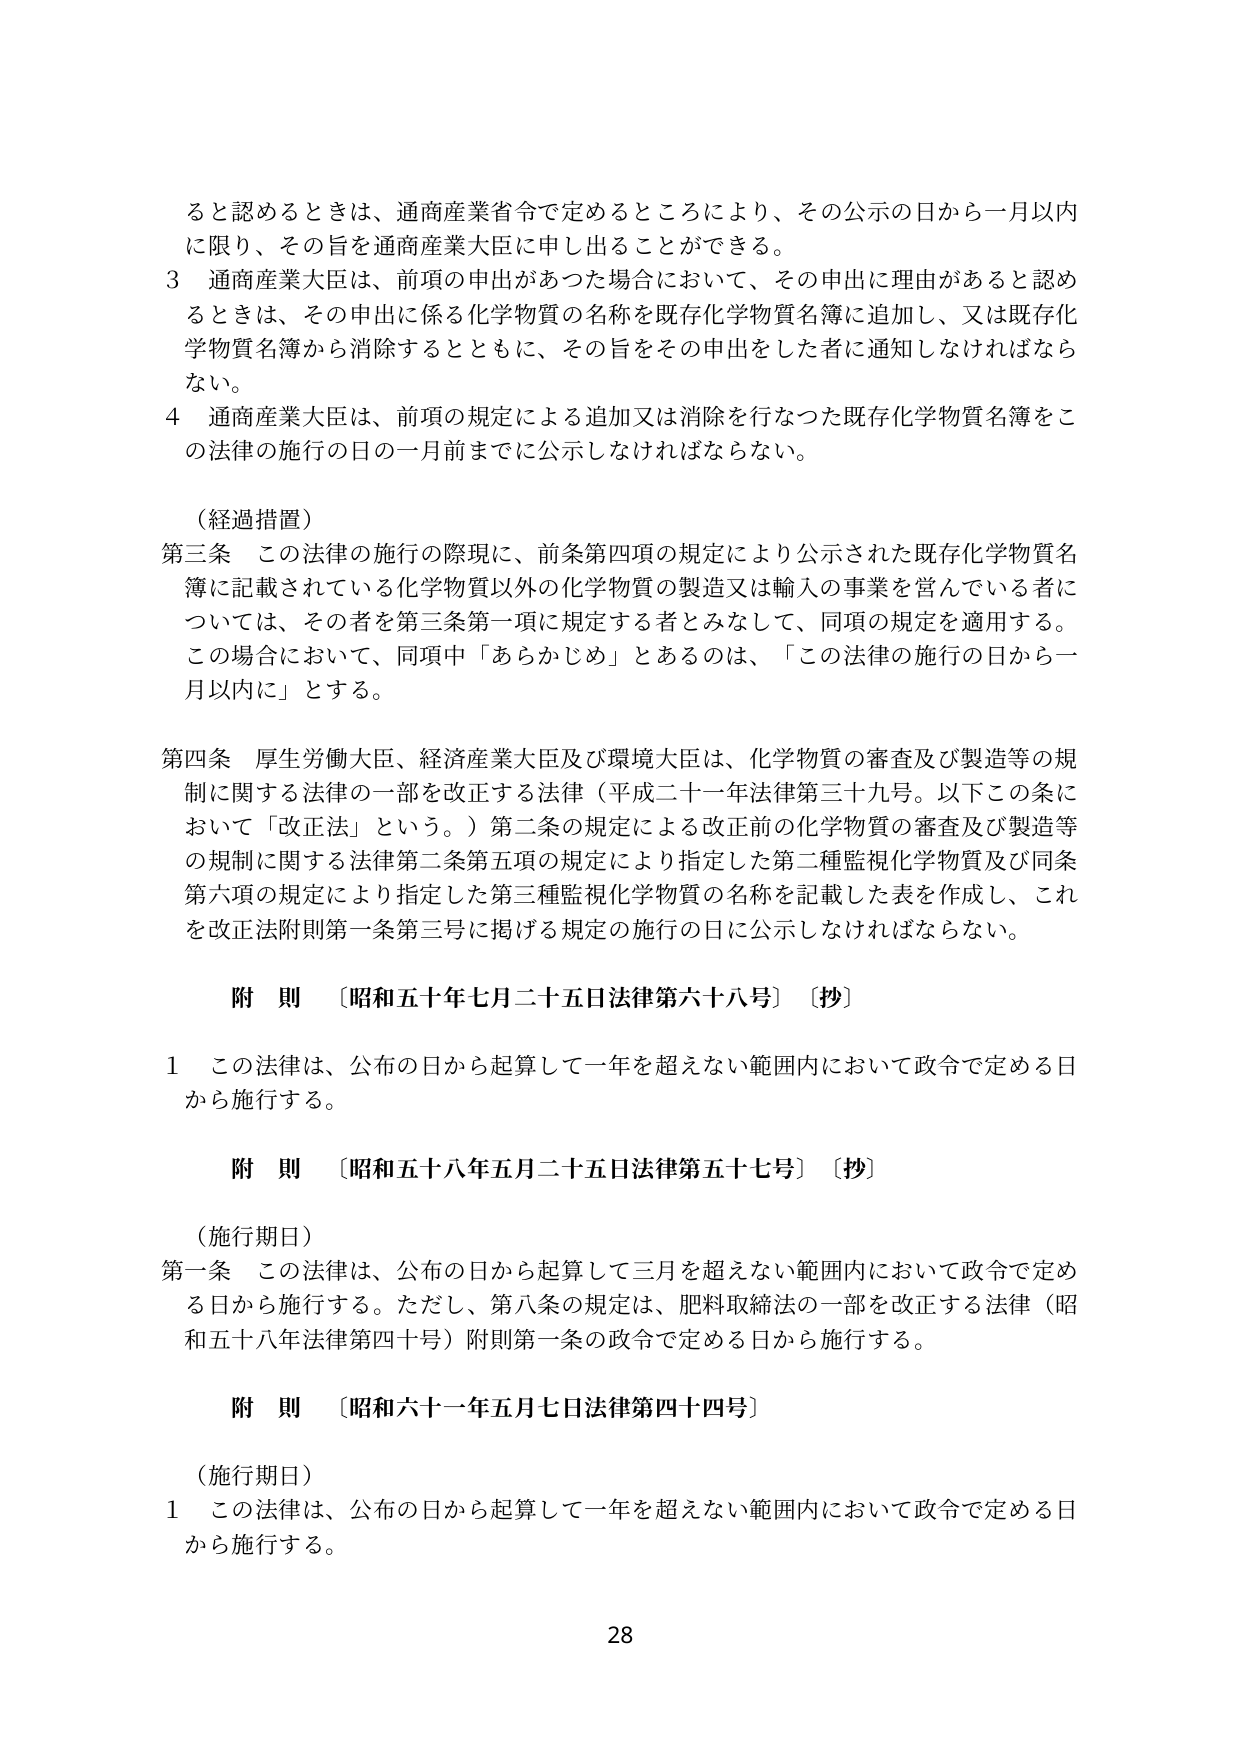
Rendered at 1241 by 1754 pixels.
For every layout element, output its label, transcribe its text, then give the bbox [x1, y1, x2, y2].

text １ この法律は、公布の日から起算して一年を超えない範囲内において政令で定める日から施行する。 [161, 1492, 1079, 1560]
text ４ 通商産業大臣は、前項の規定による追加又は消除を行なつた既存化学物質名簿をこの法律の施行の日の一月前までに公示しなければならない。 [161, 399, 1079, 467]
text （施行期日） [184, 1219, 1079, 1253]
text 附 則 〔昭和六十一年五月七日法律第四十四号〕 [230, 1389, 1079, 1424]
text 第三条 この法律の施行の際現に、前条第四項の規定により公示された既存化学物質名簿に記載されている化学物質以外の化学物質の製造又は輸入の事業を営んでいる者については、その者を第三条第一項に規定する者とみなして、同項の規定を適用する。この場合において、同項中「あらかじめ」とあるのは、「この法律の施行の日から一月以内に」とする。 [161, 535, 1079, 706]
text （施行期日） [184, 1458, 1079, 1492]
text （経過措置） [184, 501, 1079, 535]
text 第四条 厚生労働大臣、経済産業大臣及び環境大臣は、化学物質の審査及び製造等の規制に関する法律の一部を改正する法律（平成二十一年法律第三十九号。以下この条において「改正法」という。）第二条の規定による改正前の化学物質の審査及び製造等の規制に関する法律第二条第五項の規定により指定した第二種監視化学物質及び同条第六項の規定により指定した第三種監視化学物質の名称を記載した表を作成し、これを改正法附則第一条第三号に掲げる規定の施行の日に公示しなければならない。 [161, 740, 1079, 945]
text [161, 194, 1079, 262]
text １ この法律は、公布の日から起算して一年を超えない範囲内において政令で定める日から施行する。 [161, 1048, 1079, 1116]
text 附 則 〔昭和五十八年五月二十五日法律第五十七号〕〔抄〕 [230, 1150, 1079, 1184]
text ３ 通商産業大臣は、前項の申出があつた場合において、その申出に理由があると認めるときは、その申出に係る化学物質の名称を既存化学物質名簿に追加し、又は既存化学物質名簿から消除するとともに、その旨をその申出をした者に通知しなければならない。 [161, 262, 1079, 399]
text 第一条 この法律は、公布の日から起算して三月を超えない範囲内において政令で定める日から施行する。ただし、第八条の規定は、肥料取締法の一部を改正する法律（昭和五十八年法律第四十号）附則第一条の政令で定める日から施行する。 [161, 1253, 1079, 1355]
text 附 則 〔昭和五十年七月二十五日法律第六十八号〕〔抄〕 [230, 979, 1079, 1014]
